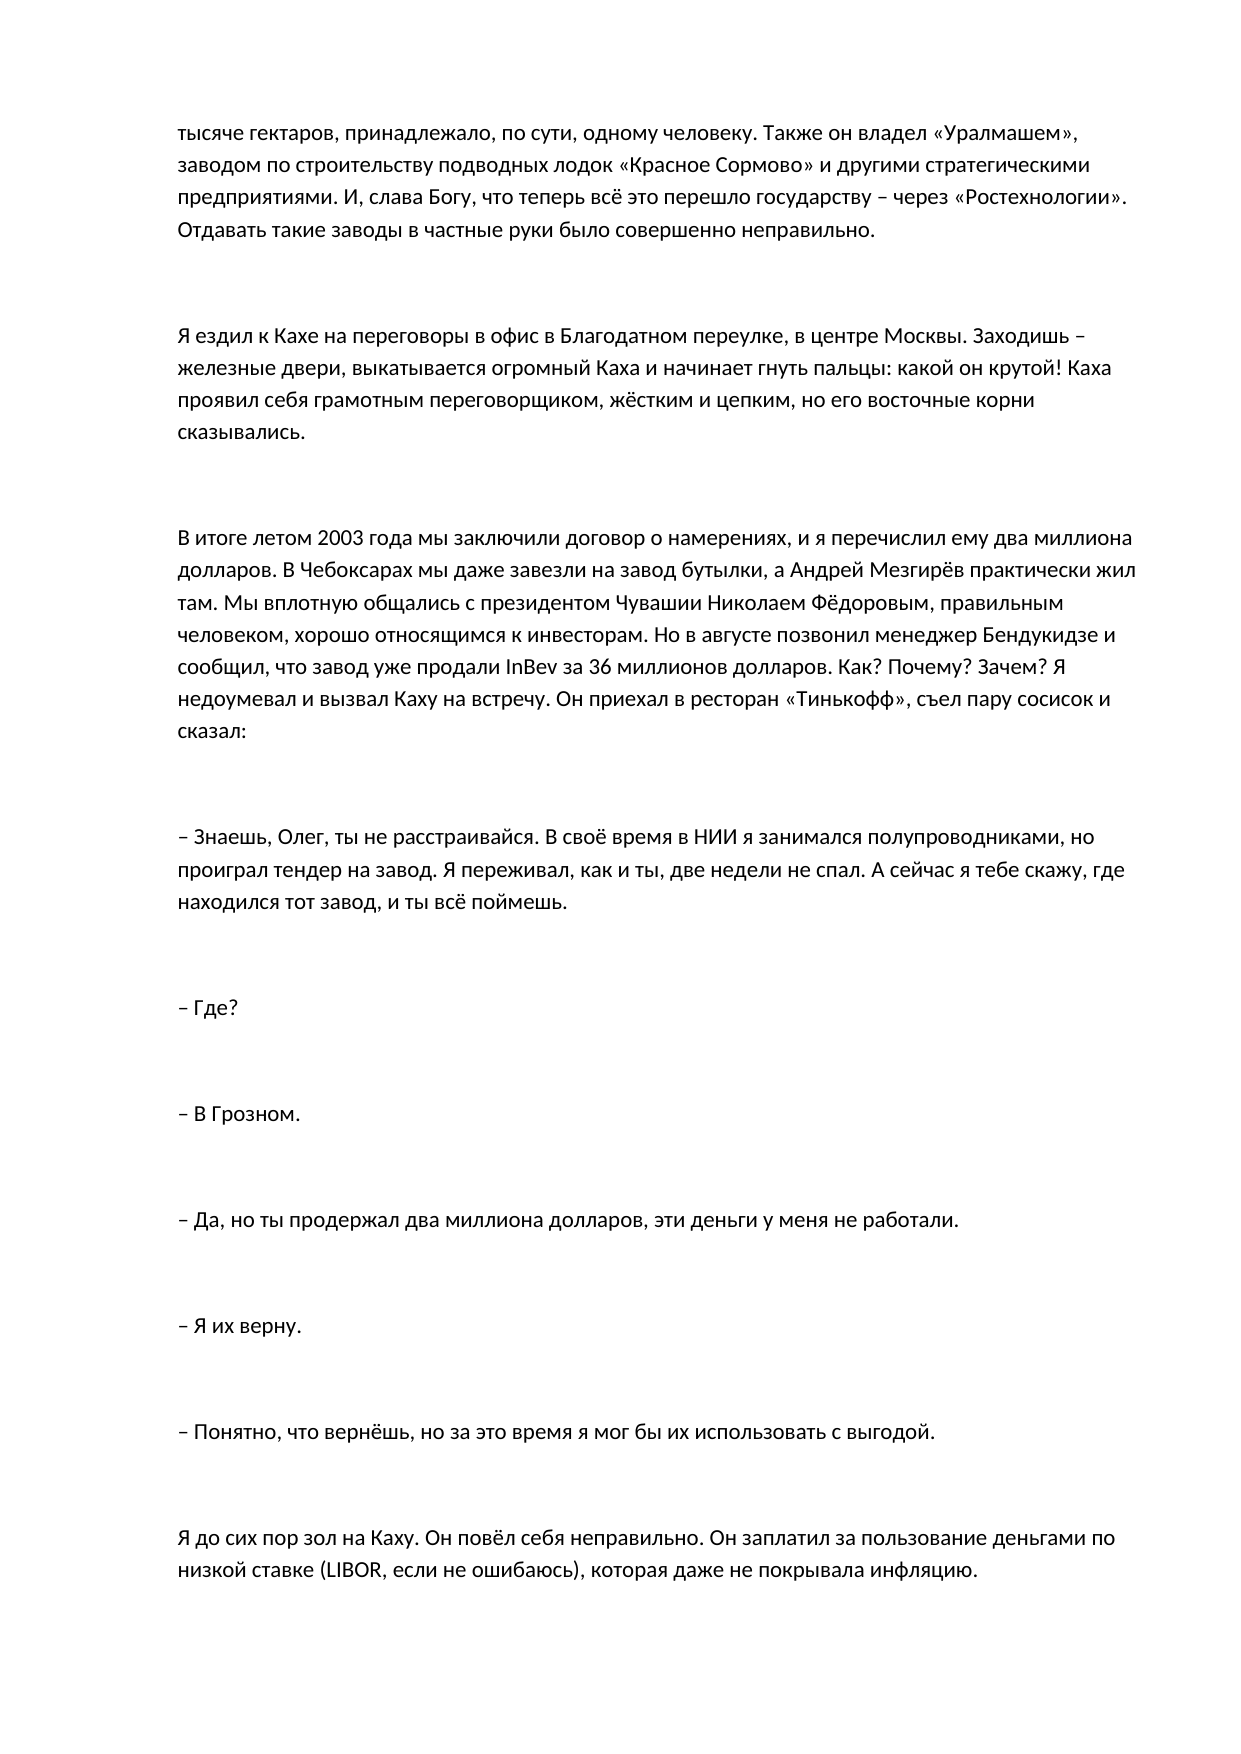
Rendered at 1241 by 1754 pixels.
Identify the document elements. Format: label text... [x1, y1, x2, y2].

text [177, 118, 1152, 243]
text – Где? [177, 993, 1152, 1021]
text В итоге летом 2003 года мы заключили договор о намерениях, и я перечислил ему два миллиона долларов. В Чебоксарах мы даже завезли на завод бутылки, а Андрей Мезгирёв практически жил там. Мы вплотную общались с президентом Чувашии Николаем Фёдоровым, правильным человеком, хорошо относящимся к инвесторам. Но в августе позвонил менеджер Бендукидзе и сообщил, что завод уже продали InBev за 36 миллионов долларов. Как? Почему? Зачем? Я недоумевал и вызвал Каху на встречу. Он приехал в ресторан «Тинькофф», съел пару сосисок и сказал: [177, 523, 1152, 744]
text – Я их верну. [177, 1311, 1152, 1339]
text – В Грозном. [177, 1099, 1152, 1127]
text – Да, но ты продержал два миллиона долларов, эти деньги у меня не работали. [177, 1205, 1152, 1233]
text Я до сих пор зол на Каху. Он повёл себя неправильно. Он заплатил за пользование деньгами по низкой ставке (LIBOR, если не ошибаюсь), которая даже не покрывала инфляцию. [177, 1523, 1152, 1583]
text Я ездил к Кахе на переговоры в офис в Благодатном переулке, в центре Москвы. Заходишь – железные двери, выкатывается огромный Каха и начинает гнуть пальцы: какой он крутой! Каха проявил себя грамотным переговорщиком, жёстким и цепким, но его восточные корни сказывались. [177, 321, 1152, 445]
text – Понятно, что вернёшь, но за это время я мог бы их использовать с выгодой. [177, 1417, 1152, 1445]
text – Знаешь, Олег, ты не расстраивайся. В своё время в НИИ я занимался полупроводниками, но проиграл тендер на завод. Я переживал, как и ты, две недели не спал. А сейчас я тебе скажу, где находился тот завод, и ты всё поймешь. [177, 822, 1152, 915]
